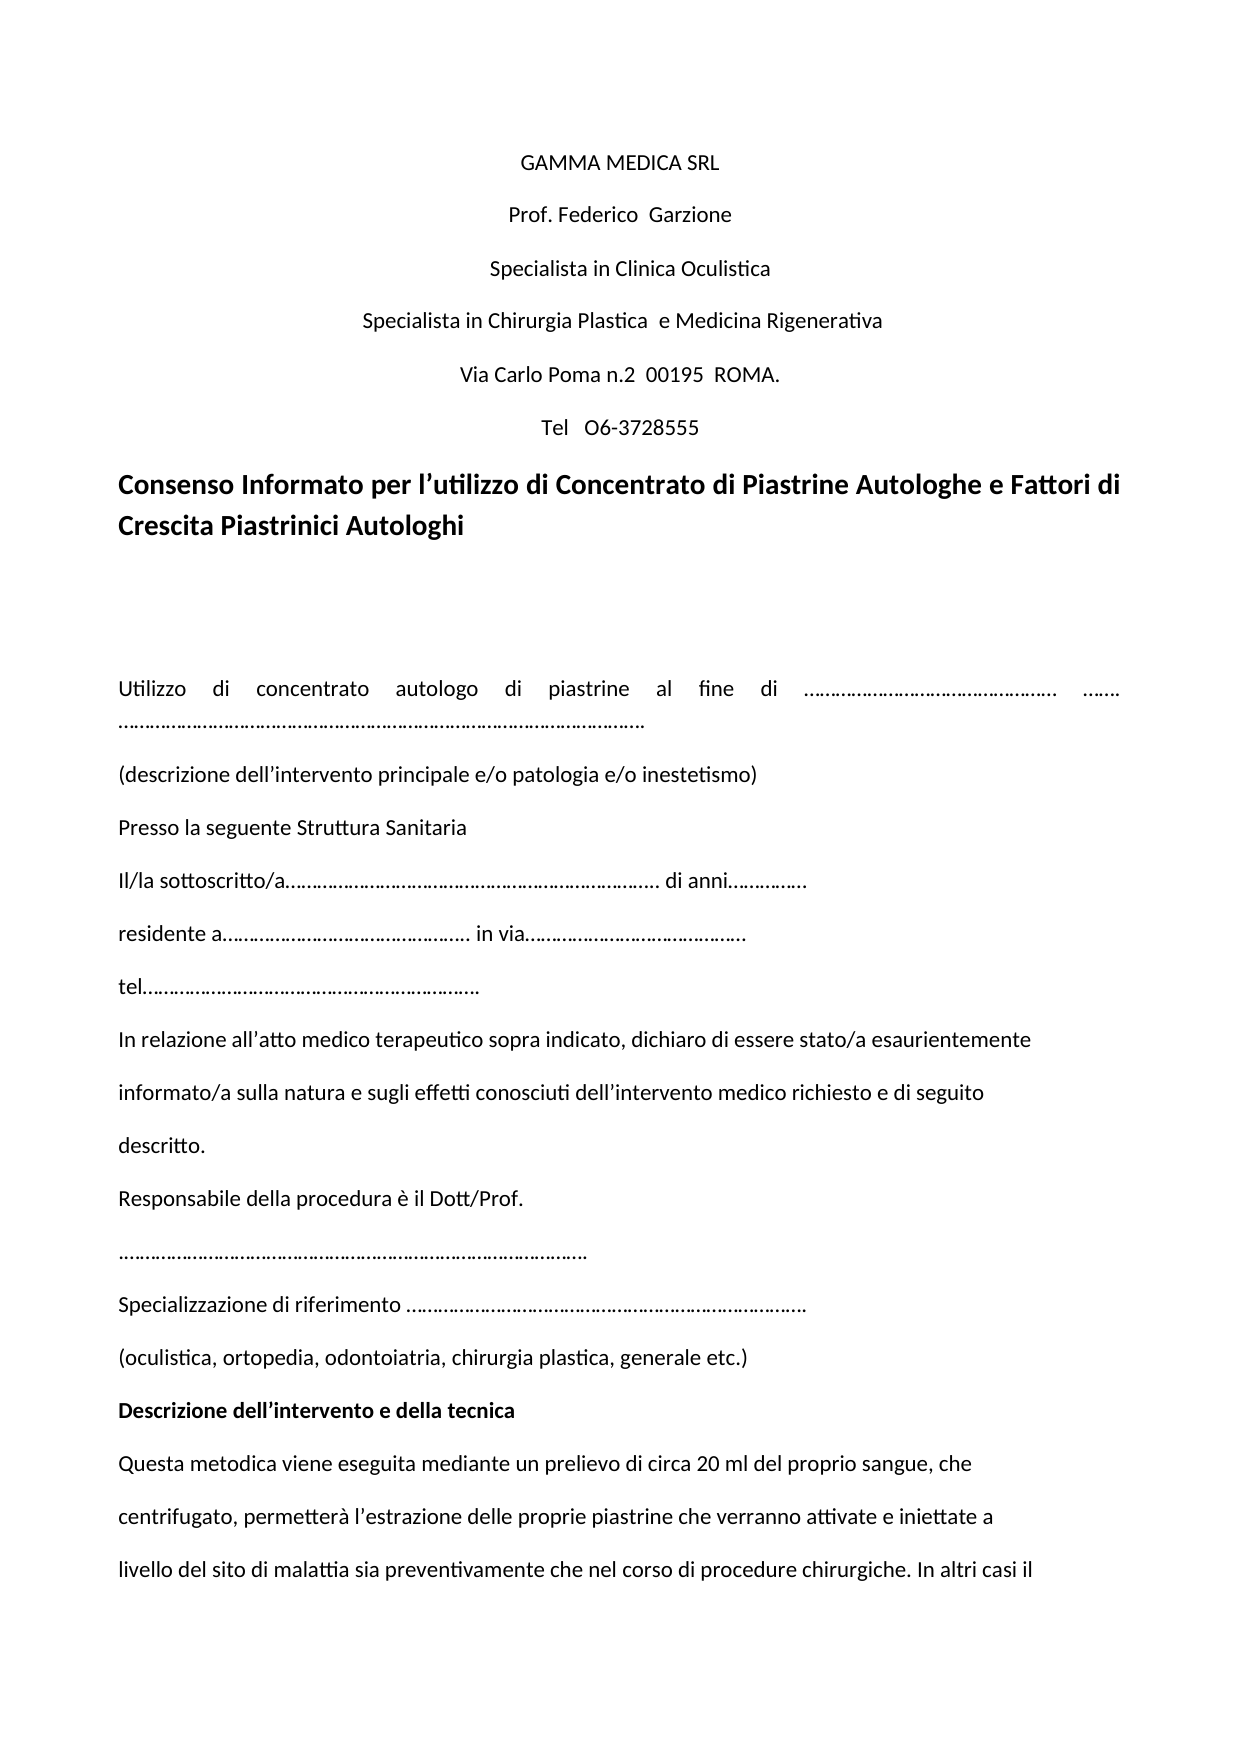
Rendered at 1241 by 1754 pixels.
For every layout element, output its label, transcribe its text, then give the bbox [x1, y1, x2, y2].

text (oculistica, ortopedia, odontoiatria, chirurgia plastica, generale etc.) [118, 1343, 1122, 1371]
text GAMMA MEDICA SRL [118, 148, 1122, 176]
text In relazione all’atto medico terapeutico sopra indicato, dichiaro di essere stato/a esaurientemente [118, 1025, 1122, 1053]
text centrifugato, permetterà l’estrazione delle proprie piastrine che verranno attivate e iniettate a [118, 1502, 1122, 1530]
text livello del sito di malattia sia preventivamente che nel corso di procedure chirurgiche. In altri casi il [118, 1555, 1122, 1583]
text Specializzazione di riferimento …………………………………………………………………. [118, 1290, 1122, 1318]
text Responsabile della procedura è il Dott/Prof. [118, 1184, 1122, 1212]
text Specialista in Clinica Oculistica [118, 254, 1122, 282]
text Questa metodica viene eseguita mediante un prelievo di circa 20 ml del proprio sangue, che [118, 1449, 1122, 1477]
text .……………………………………………………………………………. [118, 1237, 1122, 1265]
text Utilizzo di concentrato autologo di piastrine al fine di ………………………………………… …….………………………………………………………………………………………. [118, 674, 1122, 735]
text Specialista in Chirurgia Plastica e Medicina Rigenerativa [118, 307, 1122, 335]
text Tel O6-3728555 [118, 413, 1122, 441]
text Consenso Informato per l’utilizzo di Concentrato di Piastrine Autologhe e Fattori di Crescita Piastrinici Autologhi [118, 466, 1122, 542]
text Prof. Federico Garzione [118, 201, 1122, 229]
text descritto. [118, 1131, 1122, 1159]
text residente a……………………………………….. in via…………………………………… [118, 919, 1122, 947]
text informato/a sulla natura e sugli effetti conosciuti dell’intervento medico richiesto e di seguito [118, 1078, 1122, 1106]
text tel………………………………………………………. [118, 972, 1122, 1000]
text Il/la sottoscritto/a…………………………………………………………….. di anni…………… [118, 866, 1122, 894]
text Via Carlo Poma n.2 00195 ROMA. [118, 360, 1122, 388]
text Presso la seguente Struttura Sanitaria [118, 813, 1122, 841]
text (descrizione dell’intervento principale e/o patologia e/o inestetismo) [118, 760, 1122, 788]
text Descrizione dell’intervento e della tecnica [118, 1396, 1122, 1424]
